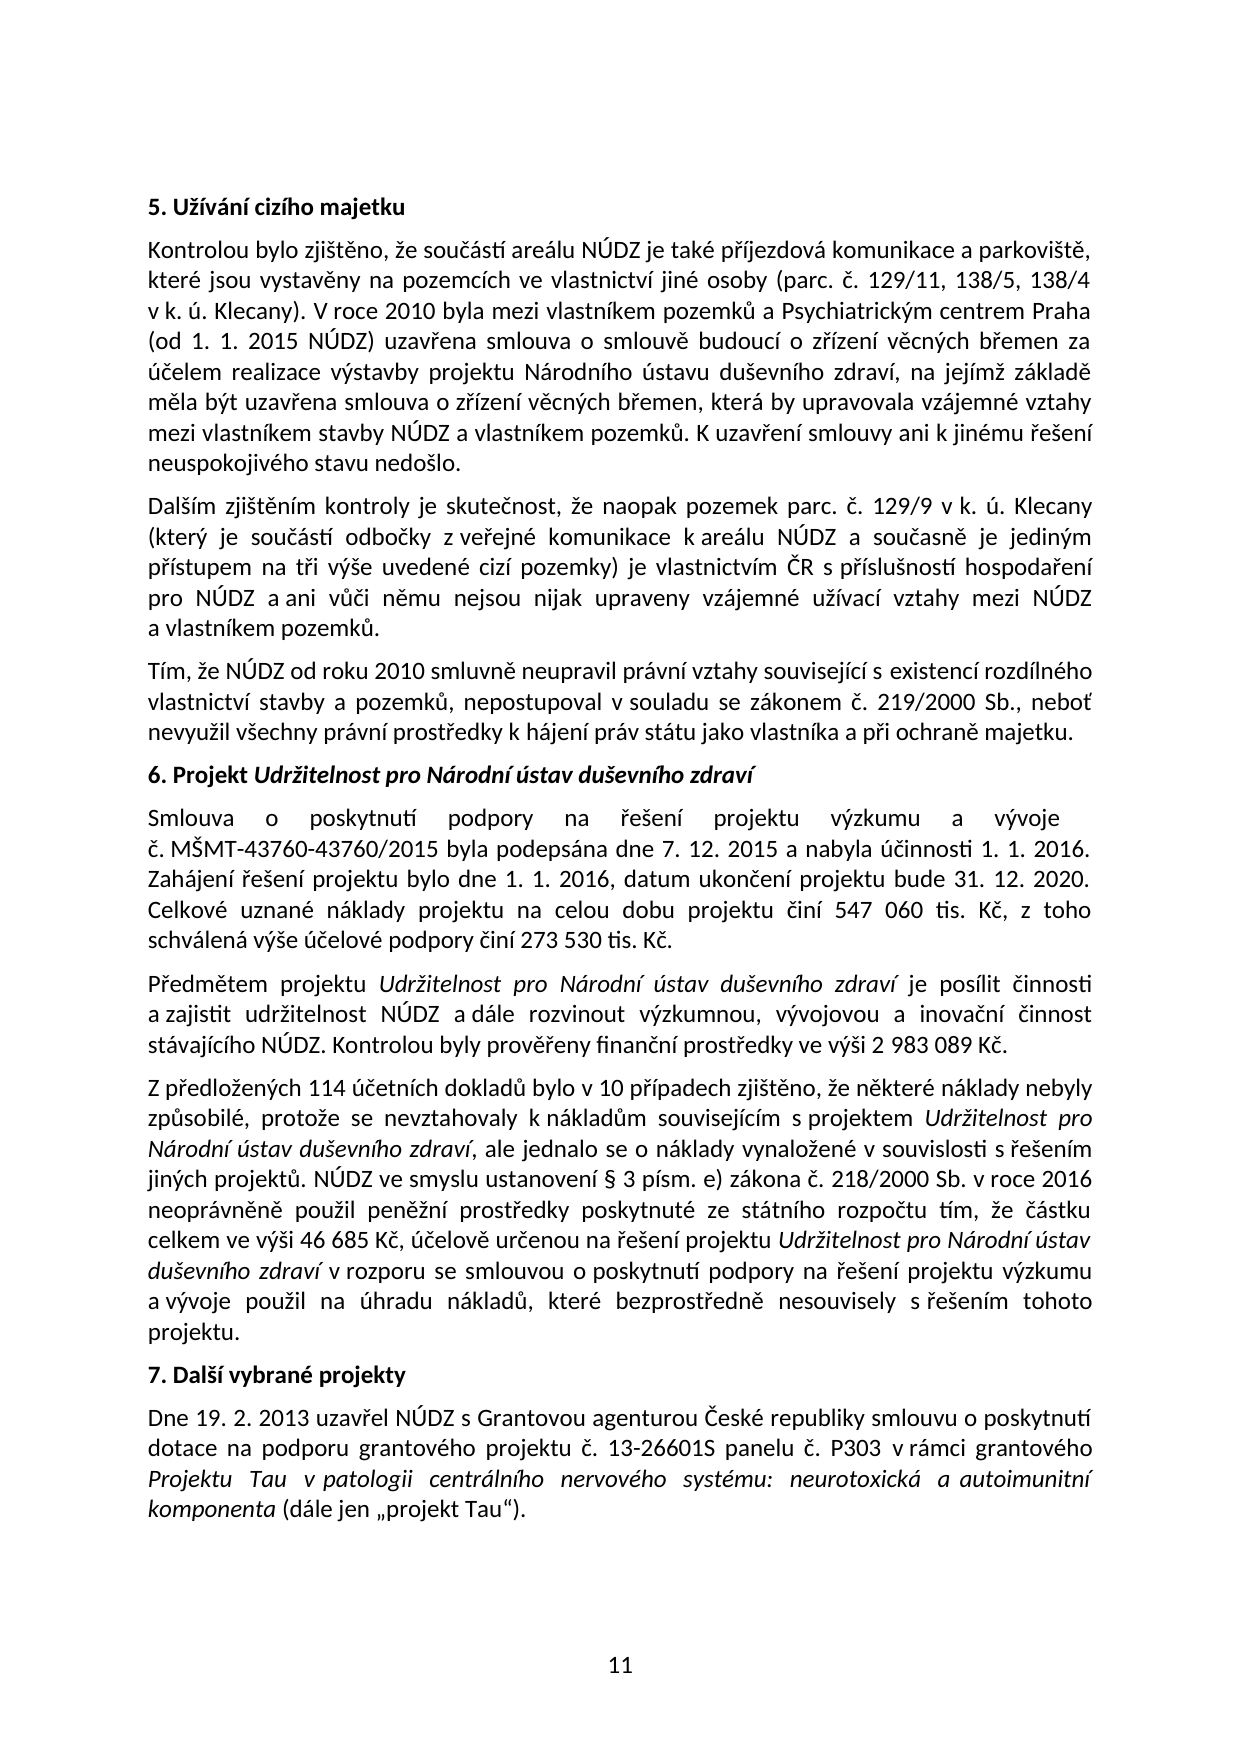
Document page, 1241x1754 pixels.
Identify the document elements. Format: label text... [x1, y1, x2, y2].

text Předmětem projektu Udržitelnost pro Národní ústav duševního zdraví je posílit činnosti a zajistit udržitelnost NÚDZ a dále rozvinout výzkumnou, vývojovou a inovační činnost stávajícího NÚDZ. Kontrolou byly prověřeny finanční prostředky ve výši 2 983 089 Kč. [148, 968, 1092, 1059]
text Smlouva o poskytnutí podpory na řešení projektu výzkumu a vývoje č. MŠMT-43760-43760/2015 byla podepsána dne 7. 12. 2015 a nabyla účinnosti 1. 1. 2016. Zahájení řešení projektu bylo dne 1. 1. 2016, datum ukončení projektu bude 31. 12. 2020. Celkové uznané náklady projektu na celou dobu projektu činí 547 060 tis. Kč, z toho schválená výše účelové podpory činí 273 530 tis. Kč. [148, 803, 1092, 955]
text Kontrolou bylo zjištěno, že součástí areálu NÚDZ je také příjezdová komunikace a parkoviště, které jsou vystavěny na pozemcích ve vlastnictví jiné osoby (parc. č. 129/11, 138/5, 138/4 v k. ú. Klecany). V roce 2010 byla mezi vlastníkem pozemků a Psychiatrickým centrem Praha (od 1. 1. 2015 NÚDZ) uzavřena smlouva o smlouvě budoucí o zřízení věcných břemen za účelem realizace výstavby projektu Národního ústavu duševního zdraví, na jejímž základě měla být uzavřena smlouva o zřízení věcných břemen, která by upravovala vzájemné vztahy mezi vlastníkem stavby NÚDZ a vlastníkem pozemků. K uzavření smlouvy ani k jinému řešení neuspokojivého stavu nedošlo. [148, 295, 1092, 478]
text Tím, že NÚDZ od roku 2010 smluvně neupravil právní vztahy související s existencí rozdílného vlastnictví stavby a pozemků, nepostupoval v souladu se zákonem č. 219/2000 Sb., neboť nevyužil všechny právní prostředky k hájení práv státu jako vlastníka a při ochraně majetku. [148, 656, 1092, 747]
text 5. Užívání cizího majetku [148, 191, 1092, 221]
text Z předložených 114 účetních dokladů bylo v 10 případech zjištěno, že některé náklady nebyly způsobilé, protože se nevztahovaly k nákladům souvisejícím s projektem Udržitelnost pro Národní ústav duševního zdraví, ale jednalo se o náklady vynaložené v souvislosti s řešením jiných projektů. NÚDZ ve smyslu ustanovení § 3 písm. e) zákona č. 218/2000 Sb. v roce 2016 neoprávněně použil peněžní prostředky poskytnuté ze státního rozpočtu tím, že částku celkem ve výši 46 685 Kč, účelově určenou na řešení projektu Udržitelnost pro Národní ústav duševního zdraví v rozporu se smlouvou o poskytnutí podpory na řešení projektu výzkumu a vývoje použil na úhradu nákladů, které bezprostředně nesouvisely s řešením tohoto projektu. [148, 1072, 1092, 1346]
text 7. Další vybrané projekty [148, 1359, 1092, 1389]
text Dalším zjištěním kontroly je skutečnost, že naopak pozemek parc. č. 129/9 v k. ú. Klecany (který je součástí odbočky z veřejné komunikace k areálu NÚDZ a současně je jediným přístupem na tři výše uvedené cizí pozemky) je vlastnictvím ČR s příslušností hospodaření pro NÚDZ a ani vůči němu nejsou nijak upraveny vzájemné užívací vztahy mezi NÚDZ a vlastníkem pozemků. [148, 490, 1092, 643]
text 6. Projekt Udržitelnost pro Národní ústav duševního zdraví [148, 759, 1092, 790]
text Dne 19. 2. 2013 uzavřel NÚDZ s Grantovou agenturou České republiky smlouvu o poskytnutí dotace na podporu grantového projektu č. 13-26601S panelu č. P303 v rámci grantového Projektu Tau v patologii centrálního nervového systému: neurotoxická a autoimunitní komponenta (dále jen „projekt Tau“). [148, 1402, 1092, 1524]
